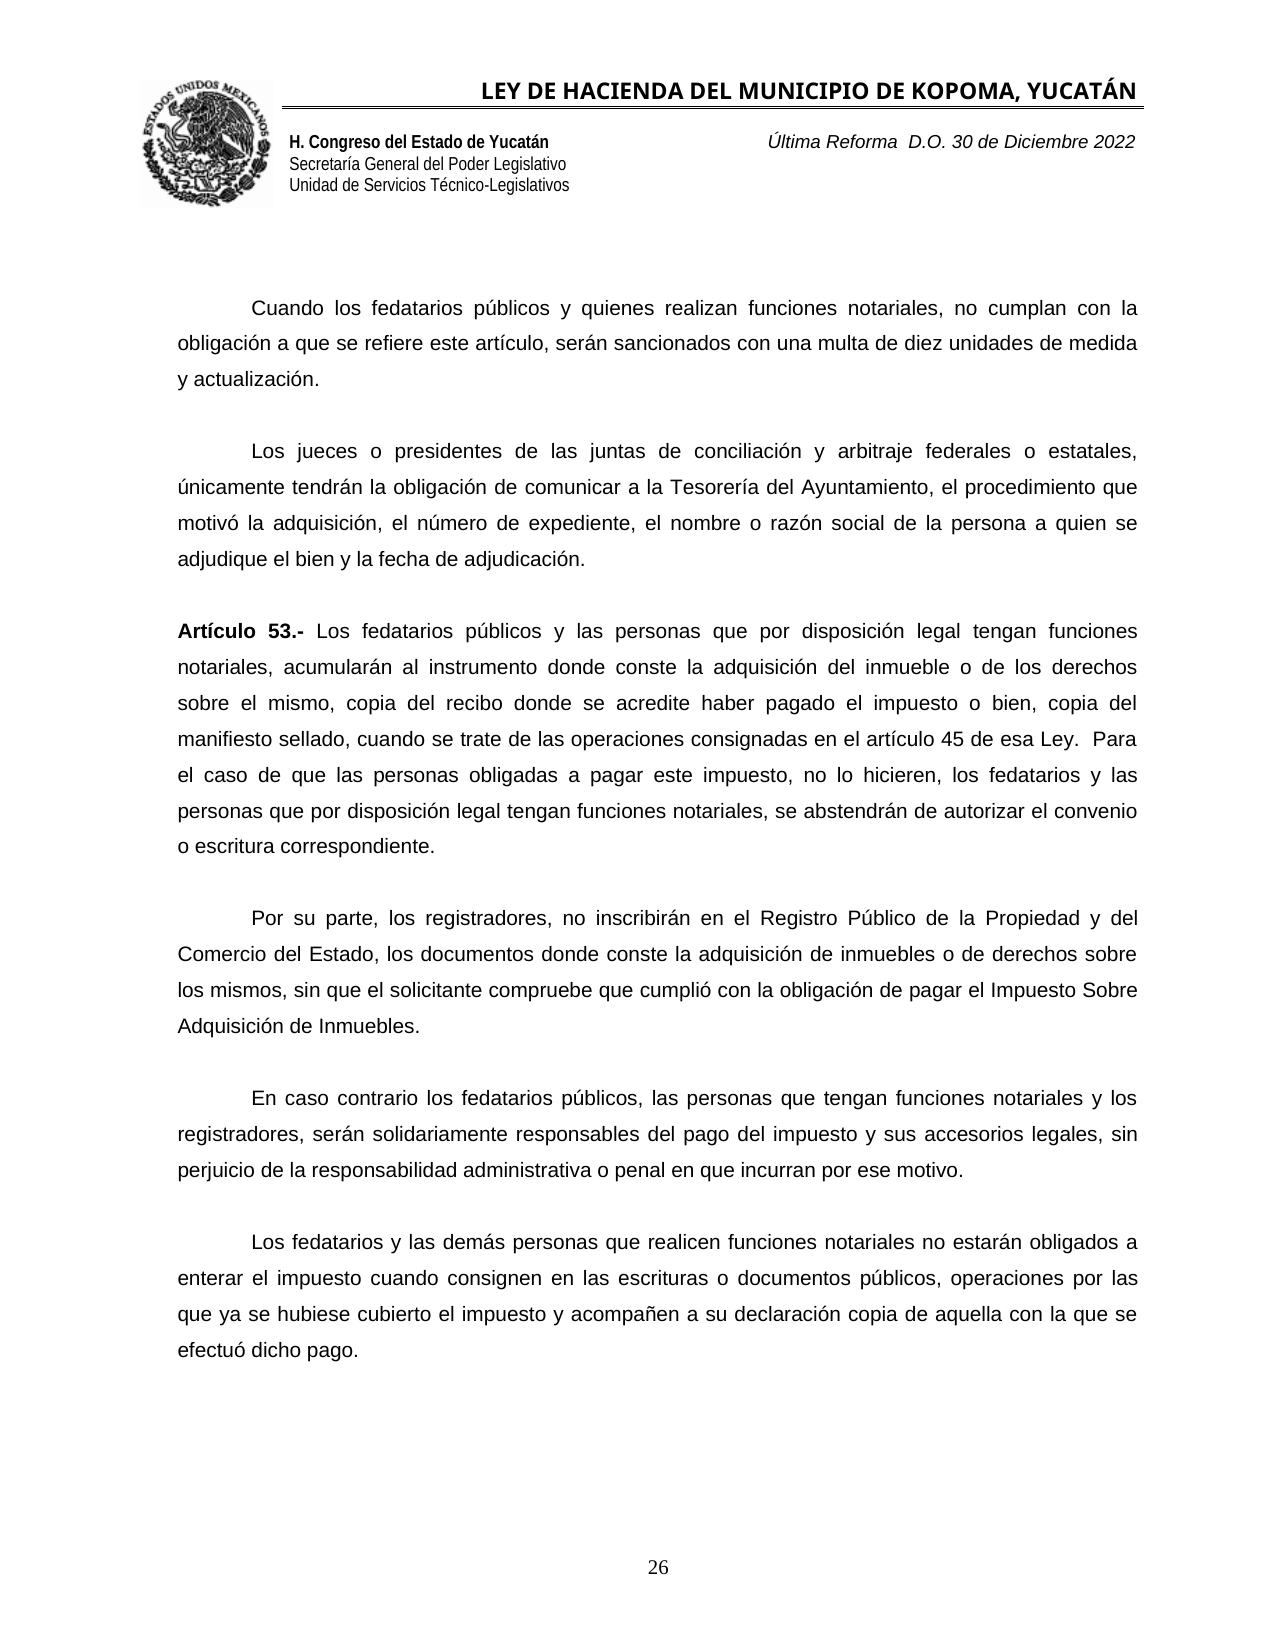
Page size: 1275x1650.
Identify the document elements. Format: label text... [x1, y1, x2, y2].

text En caso contrario los fedatarios públicos, las personas que tengan funciones notariales y los registradores, serán solidariamente responsables del pago del impuesto y sus accesorios legales, sin perjuicio de la responsabilidad administrativa o penal en que incurran por ese motivo. [177, 1086, 1139, 1182]
text Por su parte, los registradores, no inscribirán en el Registro Público de la Propiedad y del Comercio del Estado, los documentos donde conste la adquisición de inmuebles o de derechos sobre los mismos, sin que el solicitante compruebe que cumplió con la obligación de pagar el Impuesto Sobre Adquisición de Inmuebles. [177, 906, 1139, 1038]
text Los fedatarios y las demás personas que realicen funciones notariales no estarán obligados a enterar el impuesto cuando consignen en las escrituras o documentos públicos, operaciones por las que ya se hubiese cubierto el impuesto y acompañen a su declaración copia de aquella con la que se efectuó dicho pago. [177, 1230, 1139, 1361]
text Artículo 53.- Los fedatarios públicos y las personas que por disposición legal tengan funciones notariales, acumularán al instrumento donde conste la adquisición del inmueble o de los derechos sobre el mismo, copia del recibo donde se acredite haber pagado el impuesto o bien, copia del manifiesto sellado, cuando se trate de las operaciones consignadas en el artículo 45 de esa Ley. Para el caso de que las personas obligadas a pagar este impuesto, no lo hicieren, los fedatarios y las personas que por disposición legal tengan funciones notariales, se abstendrán de autorizar el convenio o escritura correspondiente. [177, 619, 1139, 858]
text Los jueces o presidentes de las juntas de conciliación y arbitraje federales o estatales, únicamente tendrán la obligación de comunicar a la Tesorería del Ayuntamiento, el procedimiento que motivó la adquisición, el número de expediente, el nombre o razón social de la persona a quien se adjudique el bien y la fecha de adjudicación. [177, 439, 1139, 571]
text Cuando los fedatarios públicos y quienes realizan funciones notariales, no cumplan con la obligación a que se refiere este artículo, serán sancionados con una multa de diez unidades de medida y actualización. [177, 295, 1139, 391]
